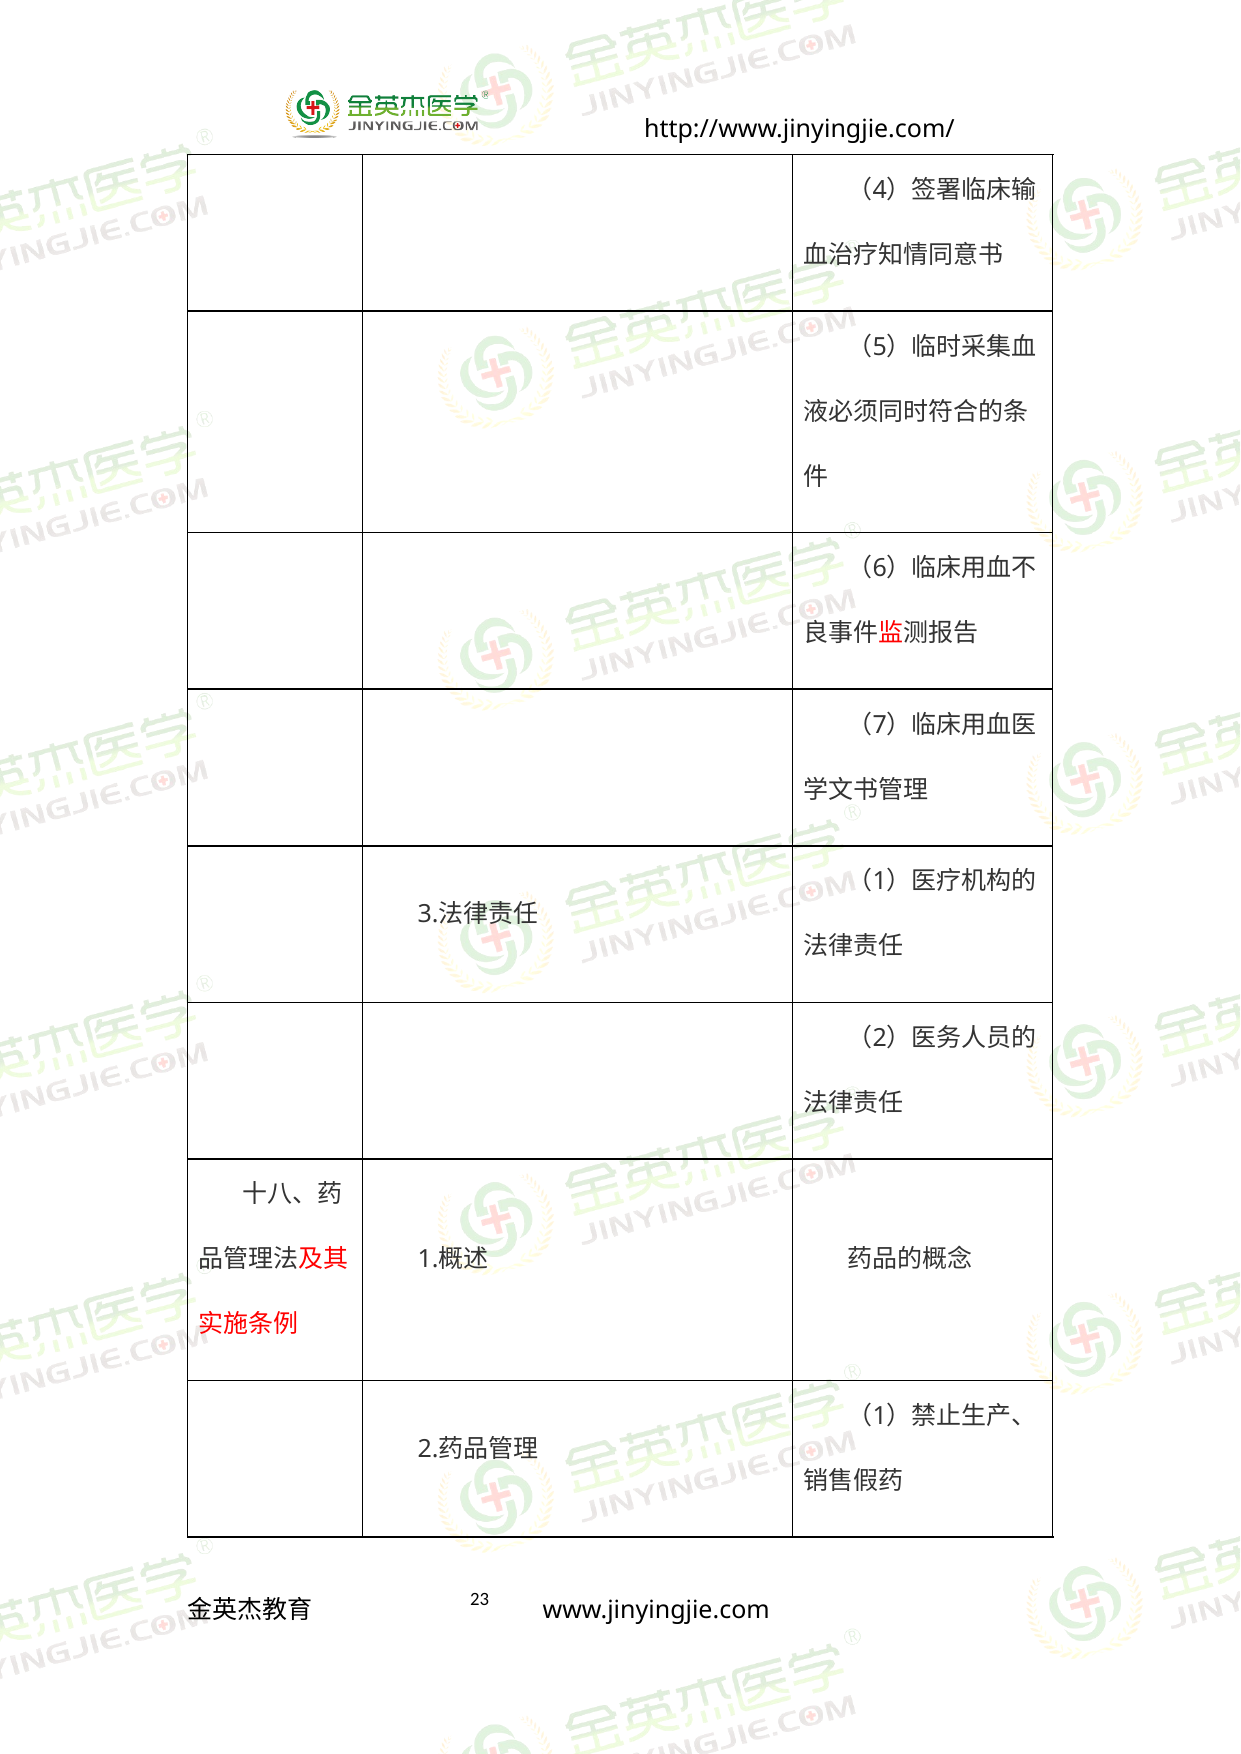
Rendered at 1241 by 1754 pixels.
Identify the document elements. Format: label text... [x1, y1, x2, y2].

table_cell [188, 1381, 362, 1536]
table_cell 2.药品管理 [363, 1381, 792, 1536]
table_cell [188, 312, 362, 532]
table_cell （1）禁止生产、销售假药 [793, 1381, 1052, 1536]
table_cell （7）临床用血医学文书管理 [793, 690, 1052, 845]
table_cell 3.法律责任 [363, 847, 792, 1001]
table_cell （5）临时采集血液必须同时符合的条件 [793, 312, 1052, 532]
table_cell [363, 690, 792, 845]
picture [285, 90, 489, 138]
table_cell [188, 690, 362, 845]
table_cell 1.概述 [363, 1160, 792, 1379]
table_cell [363, 312, 792, 532]
table_cell [363, 1003, 792, 1158]
table_cell （2）医务人员的法律责任 [793, 1003, 1052, 1158]
table_cell （1）医疗机构的法律责任 [793, 847, 1052, 1001]
table_cell 十八、药品管理法及其实施条例 [188, 1160, 362, 1379]
table_cell [188, 533, 362, 688]
table_cell [363, 155, 792, 310]
table_cell [188, 847, 362, 1001]
table_cell （4）签署临床输血治疗知情同意书 [793, 155, 1052, 310]
table_cell （6）临床用血不良事件监测报告 [793, 533, 1052, 688]
table_cell 药品的概念 [793, 1160, 1052, 1379]
table_cell [188, 155, 362, 310]
table_cell [188, 1003, 362, 1158]
table_cell [363, 533, 792, 688]
